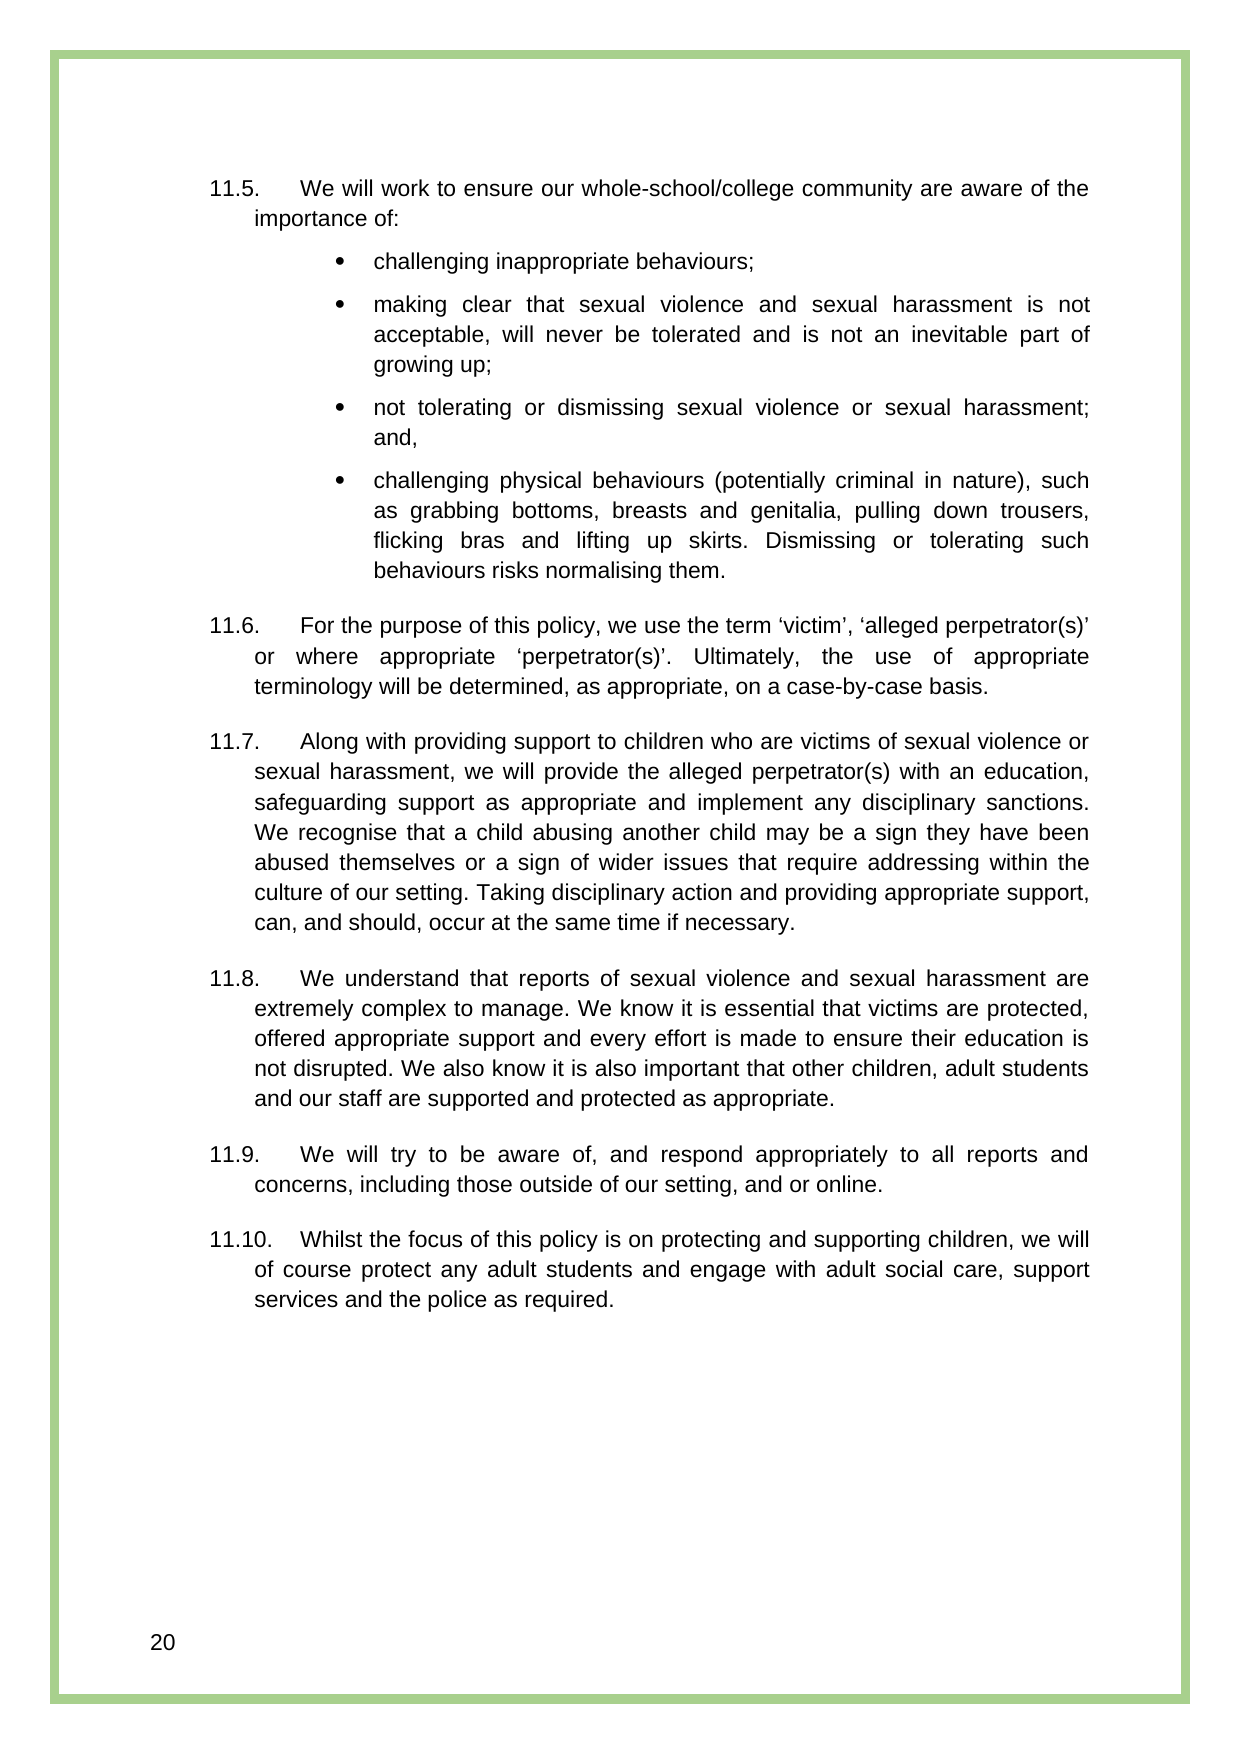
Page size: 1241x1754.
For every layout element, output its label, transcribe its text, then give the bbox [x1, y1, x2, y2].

text making clear that sexual violence and sexual harassment is not acceptable, will never be tolerated and is not an inevitable part of growing up; [336, 291, 1090, 377]
text Whilst the focus of this policy is on protecting and supporting children, we will of course protect any adult students and engage with adult social care, support services and the police as required. [209, 1226, 1090, 1313]
text We will try to be aware of, and respond appropriately to all reports and concerns, including those outside of our setting, and or online. [209, 1141, 1090, 1197]
text not tolerating or dismissing sexual violence or sexual harassment; and, [336, 394, 1090, 450]
text We will work to ensure our whole-school/college community are aware of the importance of: [209, 175, 1090, 232]
text For the purpose of this policy, we use the term ‘victim’, ‘alleged perpetrator(s)’ or where appropriate ‘perpetrator(s)’. Ultimately, the use of appropriate terminology will be determined, as appropriate, on a case-by-case basis. [209, 612, 1090, 699]
text challenging inappropriate behaviours; [336, 248, 1090, 274]
text Along with providing support to children who are victims of sexual violence or sexual harassment, we will provide the alleged perpetrator(s) with an education, safeguarding support as appropriate and implement any disciplinary sanctions. We recognise that a child abusing another child may be a sign they have been abused themselves or a sign of wider issues that require addressing within the culture of our setting. Taking disciplinary action and providing appropriate support, can, and should, occur at the same time if necessary. [209, 728, 1090, 936]
text challenging physical behaviours (potentially criminal in nature), such as grabbing bottoms, breasts and genitalia, pulling down trousers, flicking bras and lifting up skirts. Dismissing or tolerating such behaviours risks normalising them. [336, 467, 1090, 584]
text We understand that reports of sexual violence and sexual harassment are extremely complex to manage. We know it is essential that victims are protected, offered appropriate support and every effort is made to ensure their education is not disrupted. We also know it is also important that other children, adult students and our staff are supported and protected as appropriate. [209, 964, 1090, 1112]
